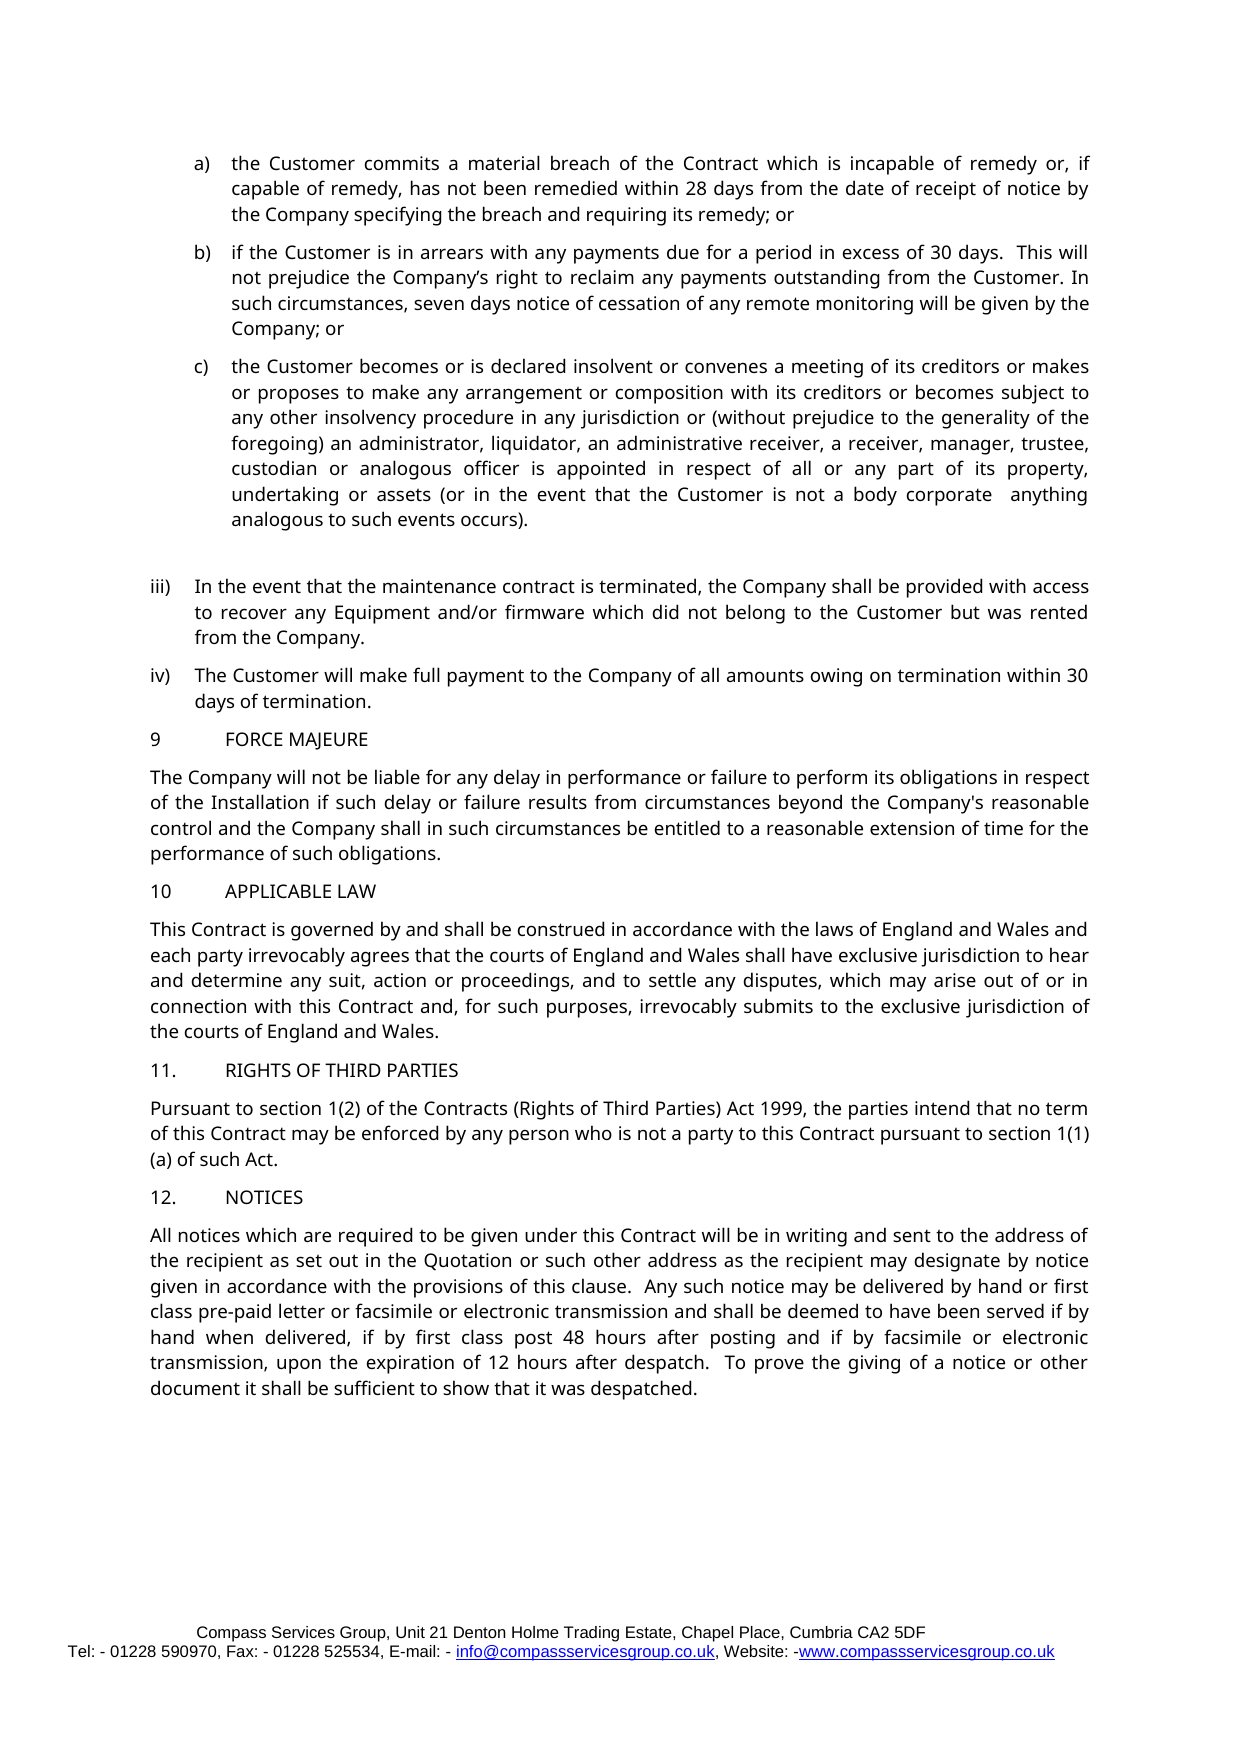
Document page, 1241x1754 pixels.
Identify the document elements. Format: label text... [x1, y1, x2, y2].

subtitle Pursuant to section 1(2) of the Contracts (Rights of Third Parties) Act 1999, the parties intend that no term of this Contract may be enforced by any person who is not a party to this Contract pursuant to section 1(1)(a) of such Act. [150, 1095, 1090, 1171]
subtitle 9 FORCE MAJEURE [150, 726, 1090, 752]
list if the Customer is in arrears with any payments due for a period in excess of 30 days. This will not prejudice the Company’s right to reclaim any payments outstanding from the Customer. In such circumstances, seven days notice of cessation of any remote monitoring will be given by the Company; or [194, 239, 1090, 341]
subtitle All notices which are required to be given under this Contract will be in writing and sent to the address of the recipient as set out in the Quotation or such other address as the recipient may designate by notice given in accordance with the provisions of this clause. Any such notice may be delivered by hand or first class pre-paid letter or facsimile or electronic transmission and shall be deemed to have been served if by hand when delivered, if by first class post 48 hours after posting and if by facsimile or electronic transmission, upon the expiration of 12 hours after despatch. To prove the giving of a notice or other document it shall be sufficient to show that it was despatched. [150, 1222, 1090, 1401]
subtitle 10 APPLICABLE LAW [150, 879, 1090, 904]
text This Contract is governed by and shall be construed in accordance with the laws of England and Wales and each party irrevocably agrees that the courts of England and Wales shall have exclusive jurisdiction to hear and determine any suit, action or proceedings, and to settle any disputes, which may arise out of or in connection with this Contract and, for such purposes, irrevocably submits to the exclusive jurisdiction of the courts of England and Wales. [150, 917, 1090, 1044]
text iv) The Customer will make full payment to the Company of all amounts owing on termination within 30 days of termination. [150, 663, 1090, 714]
text iii) In the event that the maintenance contract is terminated, the Company shall be provided with access to recover any Equipment and/or firmware which did not belong to the Customer but was rented from the Company. [150, 573, 1090, 650]
subtitle 11. RIGHTS OF THIRD PARTIES [150, 1057, 1090, 1082]
list the Customer becomes or is declared insolvent or convenes a meeting of its creditors or makes or proposes to make any arrangement or composition with its creditors or becomes subject to any other insolvency procedure in any jurisdiction or (without prejudice to the generality of the foregoing) an administrator, liquidator, an administrative receiver, a receiver, manager, trustee, custodian or analogous officer is appointed in respect of all or any part of its property, undertaking or assets (or in the event that the Customer is not a body corporate anything analogous to such events occurs). [194, 354, 1090, 532]
list the Customer commits a material breach of the Contract which is incapable of remedy or, if capable of remedy, has not been remedied within 28 days from the date of receipt of notice by the Company specifying the breach and requiring its remedy; or [194, 150, 1090, 227]
subtitle 12. NOTICES [150, 1184, 1090, 1209]
text The Company will not be liable for any delay in performance or failure to perform its obligations in respect of the Installation if such delay or failure results from circumstances beyond the Company's reasonable control and the Company shall in such circumstances be entitled to a reasonable extension of time for the performance of such obligations. [150, 764, 1090, 866]
